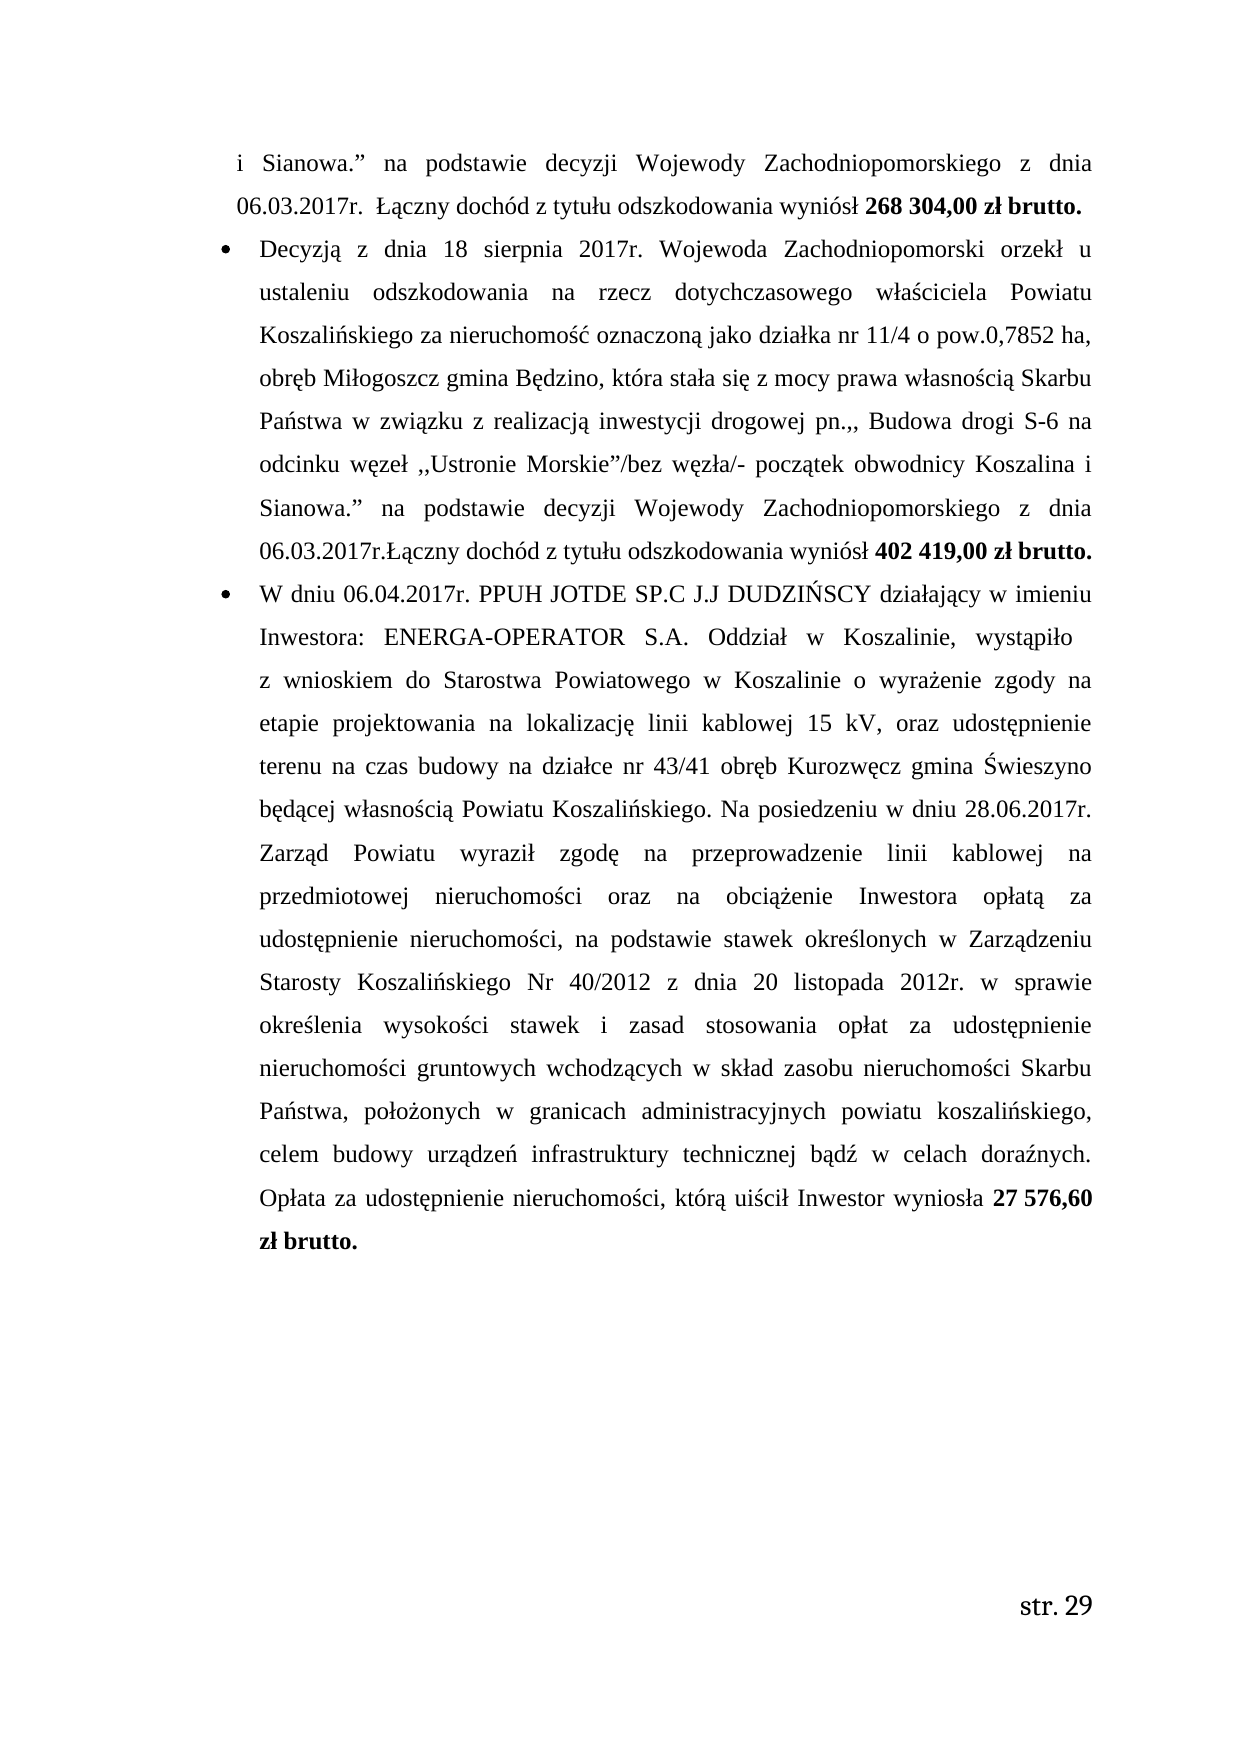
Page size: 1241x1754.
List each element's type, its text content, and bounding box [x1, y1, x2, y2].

list W dniu 06.04.2017r. PPUH JOTDE SP.C J.J DUDZIŃSCY działający w imieniu Inwestora: ENERGA-OPERATOR S.A. Oddział w Koszalinie, wystąpiło z wnioskiem do Starostwa Powiatowego w Koszalinie o wyrażenie zgody na etapie projektowania na lokalizację linii kablowej 15 kV, oraz udostępnienie terenu na czas budowy na działce nr 43/41 obręb Kurozwęcz gmina Świeszyno będącej własnością Powiatu Koszalińskiego. Na posiedzeniu w dniu 28.06.2017r. Zarząd Powiatu wyraził zgodę na przeprowadzenie linii kablowej na przedmiotowej nieruchomości oraz na obciążenie Inwestora opłatą za udostępnienie nieruchomości, na podstawie stawek określonych w Zarządzeniu Starosty Koszalińskiego Nr 40/2012 z dnia 20 listopada 2012r. w sprawie określenia wysokości stawek i zasad stosowania opłat za udostępnienie nieruchomości gruntowych wchodzących w skład zasobu nieruchomości Skarbu Państwa, położonych w granicach administracyjnych powiatu koszalińskiego, celem budowy urządzeń infrastruktury technicznej bądź w celach doraźnych. Opłata za udostępnienie nieruchomości, którą uiścił Inwestor wyniosła 27 576,60 zł brutto. [222, 579, 1092, 1254]
list Decyzją z dnia 18 sierpnia 2017r. Wojewoda Zachodniopomorski orzekł u ustaleniu odszkodowania na rzecz dotychczasowego właściciela Powiatu Koszalińskiego za nieruchomość oznaczoną jako działka nr 11/4 o pow.0,7852 ha, obręb Miłogoszcz gmina Będzino, która stała się z mocy prawa własnością Skarbu Państwa w związku z realizacją inwestycji drogowej pn.,, Budowa drogi S-6 na odcinku węzeł ,,Ustronie Morskie”/bez węzła/- początek obwodnicy Koszalina i Sianowa.” na podstawie decyzji Wojewody Zachodniopomorskiego z dnia 06.03.2017r.Łączny dochód z tytułu odszkodowania wyniósł 402 419,00 zł brutto. [222, 234, 1092, 564]
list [236, 148, 1092, 219]
